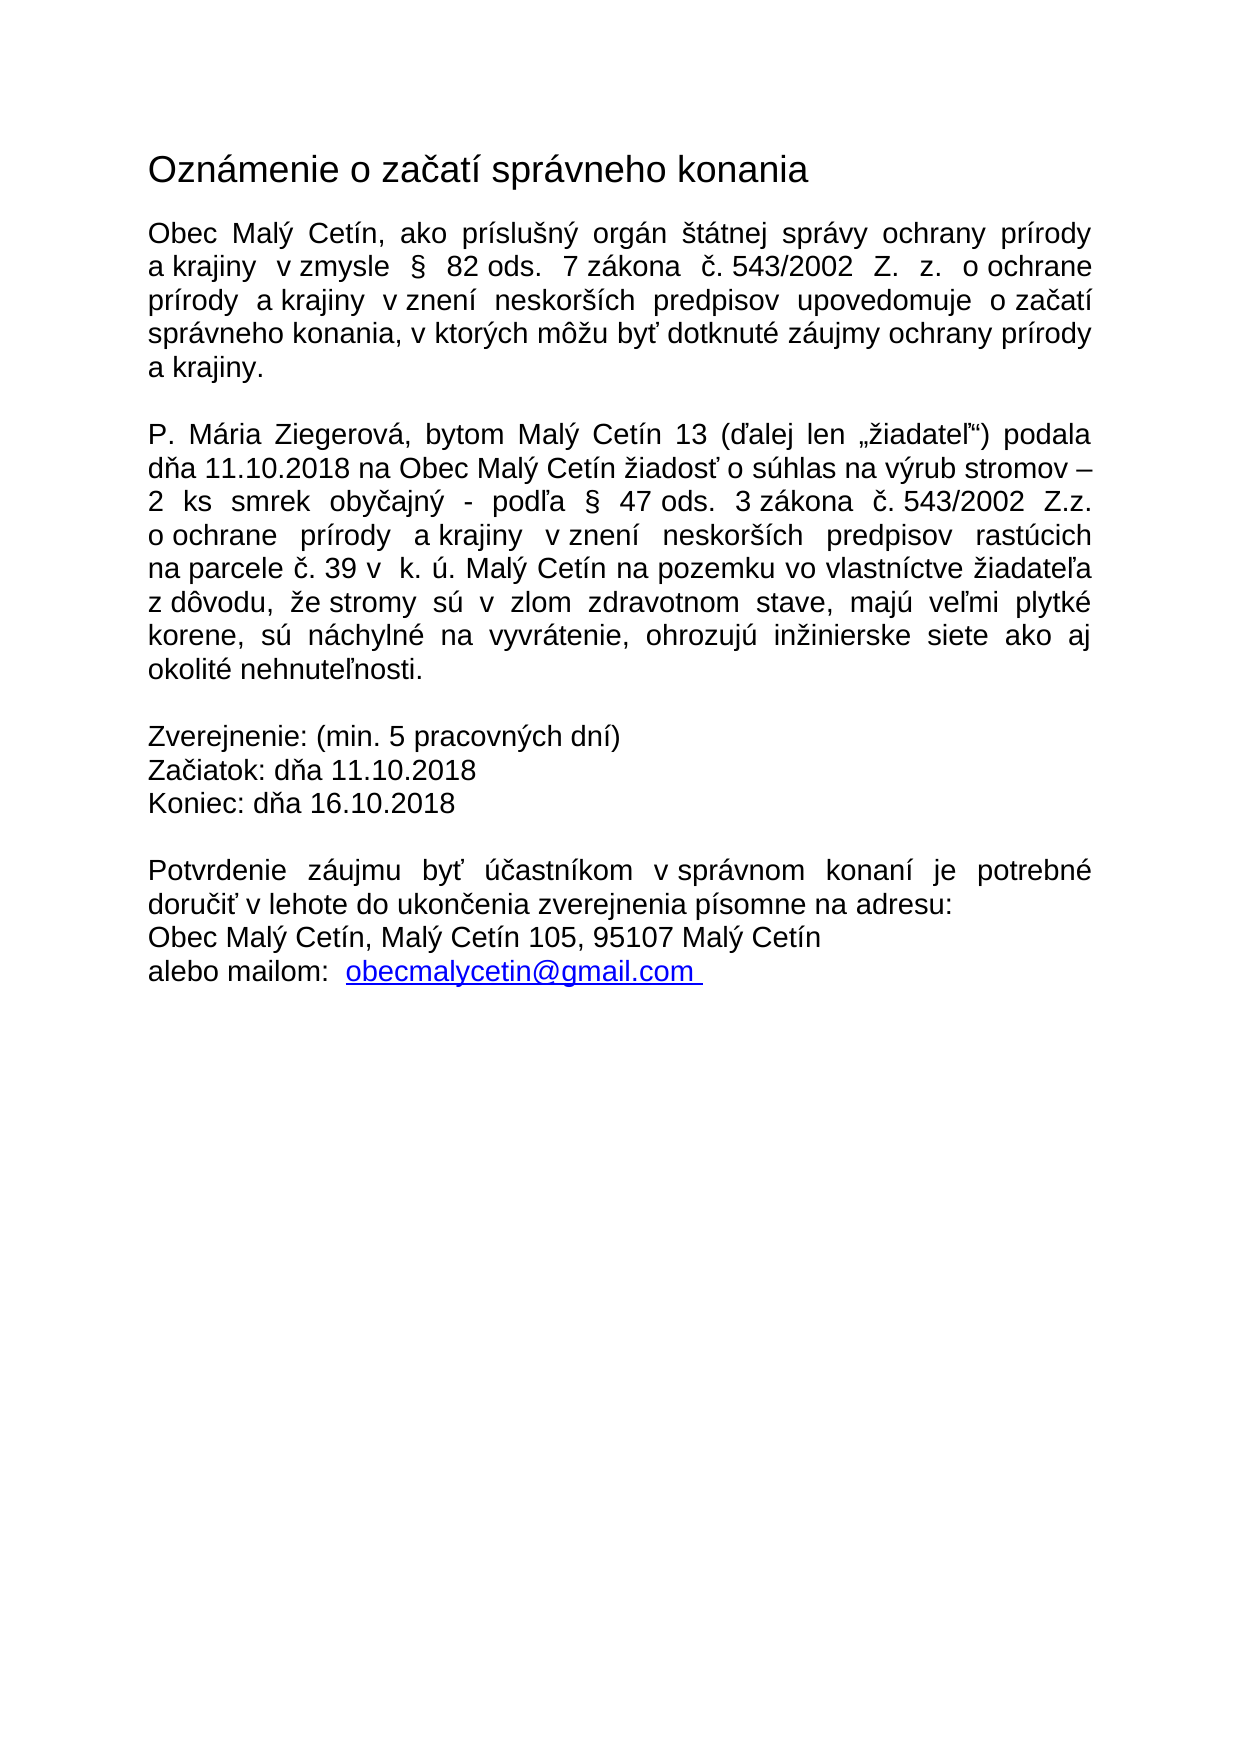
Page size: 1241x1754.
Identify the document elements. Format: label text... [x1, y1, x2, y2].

text Potvrdenie záujmu byť účastníkom v správnom konaní je potrebné doručiť v lehote do ukončenia zverejnenia písomne na adresu: [148, 820, 1093, 920]
text alebo mailom: obecmalycetin@gmail.com [148, 954, 1093, 987]
text Zverejnenie: (min. 5 pracovných dní) [148, 719, 1093, 753]
text Obec Malý Cetín, ako príslušný orgán štátnej správy ochrany prírody a krajiny v zmysle § 82 ods. 7 zákona č. 543/2002 Z. z. o ochrane prírody a krajiny v znení neskorších predpisov upovedomuje o začatí správneho konania, v ktorých môžu byť dotknuté záujmy ochrany prírody a krajiny. [148, 216, 1093, 384]
text Koniec: dňa 16.10.2018 [148, 786, 1093, 820]
text P. Mária Ziegerová, bytom Malý Cetín 13 (ďalej len „žiadateľ“) podala dňa 11.10.2018 na Obec Malý Cetín žiadosť o súhlas na výrub stromov – 2 ks smrek obyčajný - podľa § 47 ods. 3 zákona č. 543/2002 Z.z. o ochrane prírody a krajiny v znení neskorších predpisov rastúcich na parcele č. 39 v k. ú. Malý Cetín na pozemku vo vlastníctve žiadateľa z dôvodu, že stromy sú v zlom zdravotnom stave, majú veľmi plytké korene, sú náchylné na vyvrátenie, ohrozujú inžinierske siete ako aj okolité nehnuteľnosti. [148, 417, 1093, 686]
text Začiatok: dňa 11.10.2018 [148, 753, 1093, 786]
text Obec Malý Cetín, Malý Cetín 105, 95107 Malý Cetín [148, 920, 1093, 954]
text Oznámenie o začatí správneho konania [148, 148, 1093, 191]
